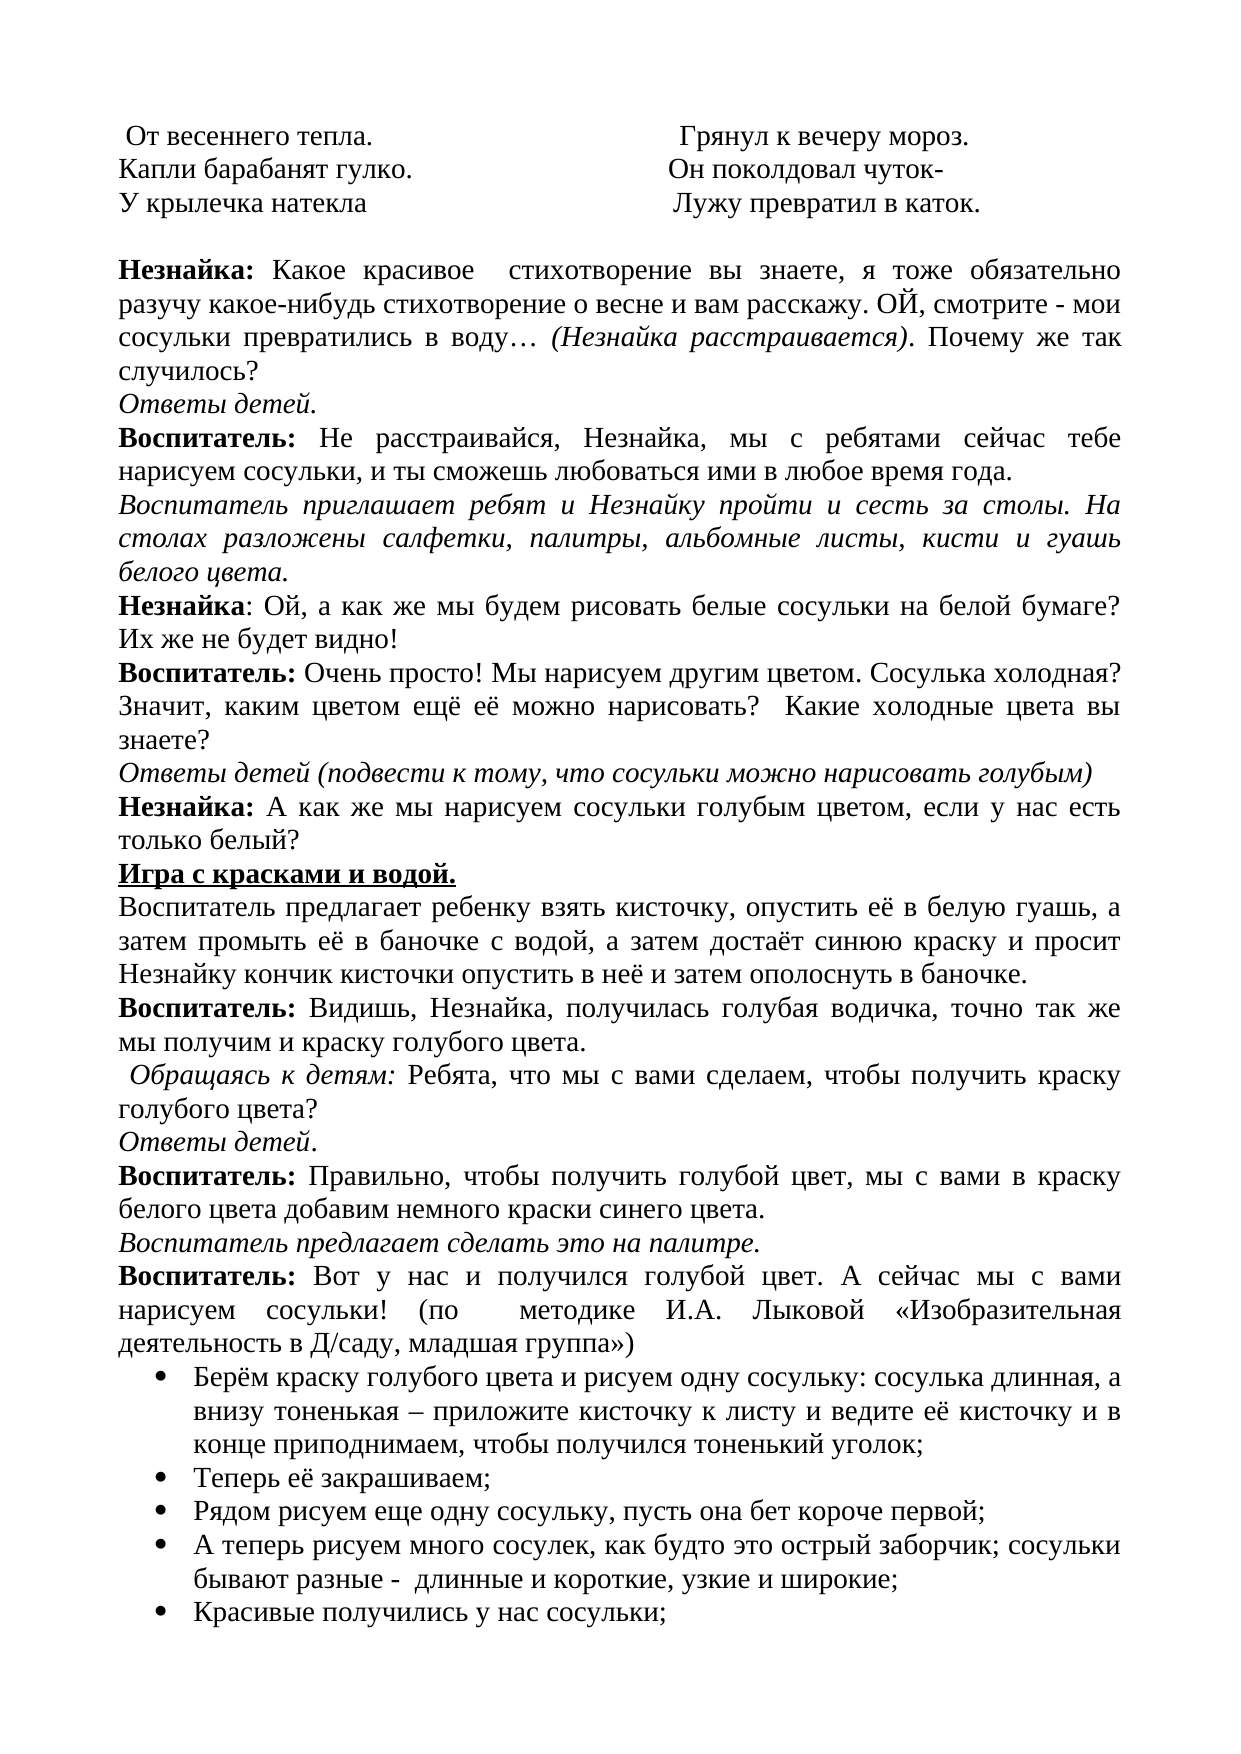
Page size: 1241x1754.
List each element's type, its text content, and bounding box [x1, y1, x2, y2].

text Обращаясь к детям: Ребята, что мы с вами сделаем, чтобы получить краску голубого цвета? [118, 1057, 1122, 1124]
text Воспитатель предлагает сделать это на палитре. [118, 1225, 1122, 1258]
text Ответы детей (подвести к тому, что сосульки можно нарисовать голубым) [118, 755, 1122, 789]
text От весеннего тепла. Грянул к вечеру мороз. [118, 118, 1122, 152]
text Воспитатель: Правильно, чтобы получить голубой цвет, мы с вами в краску белого цвета добавим немного краски синего цвета. [118, 1158, 1122, 1225]
text У крылечка натекла Лужу превратил в каток. [118, 185, 1122, 219]
list Теперь её закрашиваем; [156, 1460, 1122, 1493]
text Воспитатель предлагает ребенку взять кисточку, опустить её в белую гуашь, а затем промыть её в баночке с водой, а затем достаёт синюю краску и просит Незнайку кончик кисточки опустить в неё и затем ополоснуть в баночке. [118, 889, 1122, 990]
text Воспитатель: Очень просто! Мы нарисуем другим цветом. Сосулька холодная? Значит, каким цветом ещё её можно нарисовать? Какие холодные цвета вы знаете? [118, 655, 1122, 755]
list Красивые получились у нас сосульки; [156, 1594, 1122, 1628]
text Ответы детей. [118, 1124, 1122, 1158]
list Рядом рисуем еще одну сосульку, пусть она бет короче первой; [156, 1493, 1122, 1527]
text Ответы детей. [118, 386, 1122, 420]
text Капли барабанят гулко. Он поколдовал чуток- [118, 152, 1122, 185]
list А теперь рисуем много сосулек, как будто это острый заборчик; сосульки бывают разные - длинные и короткие, узкие и широкие; [156, 1527, 1122, 1594]
text Воспитатель: Не расстраивайся, Незнайка, мы с ребятами сейчас тебе нарисуем сосульки, и ты сможешь любоваться ими в любое время года. [118, 420, 1122, 487]
text Игра с красками и водой. [118, 856, 1122, 889]
list Берём краску голубого цвета и рисуем одну сосульку: сосулька длинная, а внизу тоненькая – приложите кисточку к листу и ведите её кисточку и в конце приподнимаем, чтобы получился тоненький уголок; [156, 1359, 1122, 1460]
text Воспитатель приглашает ребят и Незнайку пройти и сесть за столы. На столах разложены салфетки, палитры, альбомные листы, кисти и гуашь белого цвета. [118, 487, 1122, 588]
text Незнайка: Ой, а как же мы будем рисовать белые сосульки на белой бумаге? Их же не будет видно! [118, 588, 1122, 655]
text Незнайка: Какое красивое стихотворение вы знаете, я тоже обязательно разучу какое-нибудь стихотворение о весне и вам расскажу. ОЙ, смотрите - мои сосульки превратились в воду… (Незнайка расстраивается). Почему же так случилось? [118, 252, 1122, 386]
text Воспитатель: Вот у нас и получился голубой цвет. А сейчас мы с вами нарисуем сосульки! (по методике И.А. Лыковой «Изобразительная деятельность в Д/саду, младшая группа») [118, 1258, 1122, 1359]
text Воспитатель: Видишь, Незнайка, получилась голубая водичка, точно так же мы получим и краску голубого цвета. [118, 990, 1122, 1057]
text Незнайка: А как же мы нарисуем сосульки голубым цветом, если у нас есть только белый? [118, 789, 1122, 856]
